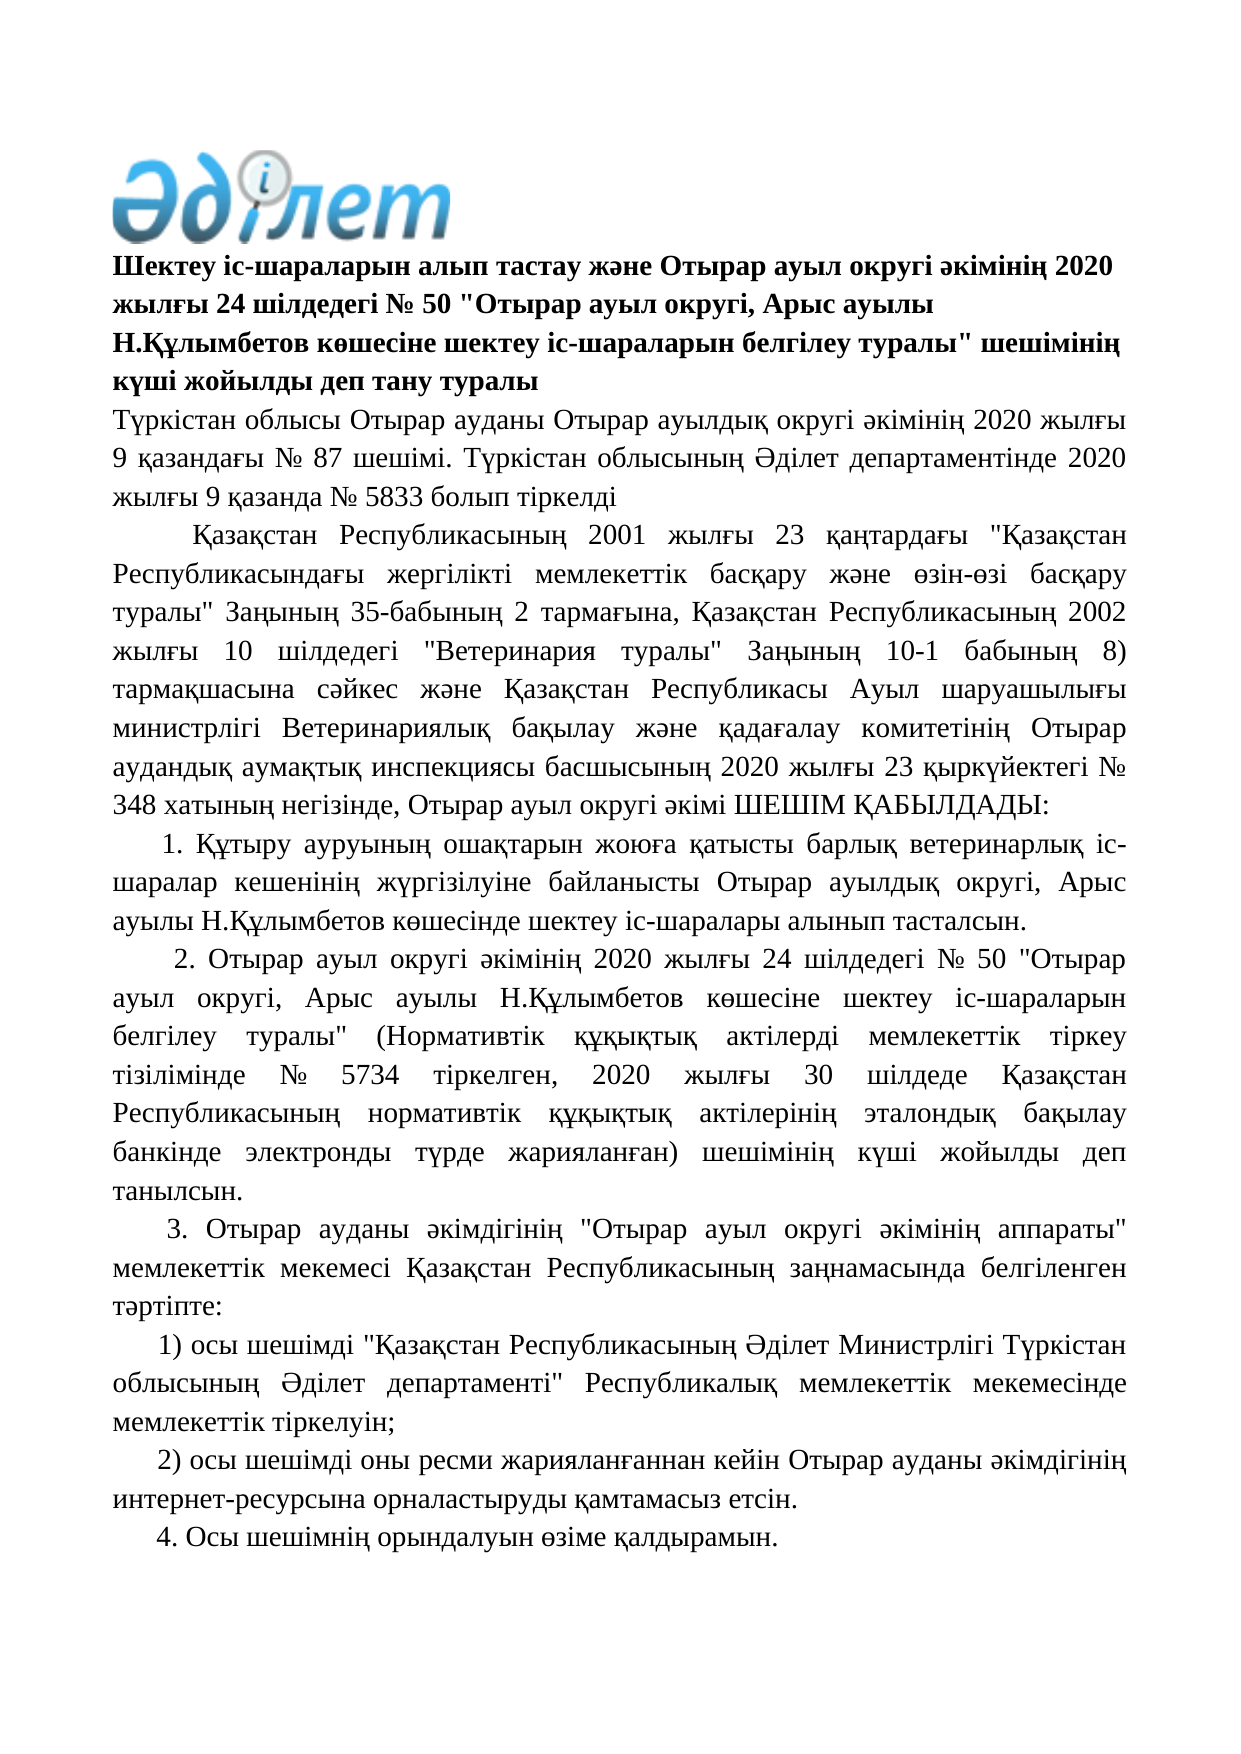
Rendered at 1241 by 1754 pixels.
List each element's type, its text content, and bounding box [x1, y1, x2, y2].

text 2) осы шешімді оны ресми жарияланғаннан кейін Отырар ауданы әкімдігінің интернет-ресурсына орналастыруды қамтамасыз етсін. [112, 1442, 1128, 1514]
text 2. Отырар ауыл округі әкімінің 2020 жылғы 24 шілдедегі № 50 "Отырар ауыл округі, Арыс ауылы Н.Құлымбетов көшесіне шектеу іс-шараларын белгілеу туралы" (Нормативтiк құқықтық актiлердi мемлекеттiк тiркеу тiзiлiмiнде № 5734 тiркелген, 2020 жылғы 30 шілдеде Қазақстан Республикасының нормативтік құқықтық актілерінің эталондық бақылау банкінде электронды түрде жарияланған) шешiмiнiң күшi жойылды деп танылсын. [112, 941, 1128, 1206]
text 3. Отырар ауданы әкімдігінің "Отырар ауыл округі әкімінің аппараты" мемлекеттік мекемесі Қазақстан Республикасының заңнамасында белгіленген тәртіпте: [112, 1211, 1128, 1322]
text Қазақстан Республикасының 2001 жылғы 23 қаңтардағы "Қазақстан Республикасындағы жергілікті мемлекеттік басқару және өзін-өзі басқару туралы" Заңының 35-бабының 2 тармағына, Қазақстан Республикасының 2002 жылғы 10 шілдедегі "Ветеринария туралы" Заңының 10-1 бабының 8) тармақшасына сәйкес және Қазақстан Республикасы Ауыл шаруашылығы министрлігі Ветеринариялық бақылау және қадағалау комитетінің Отырар аудандық аумақтық инспекциясы басшысының 2020 жылғы 23 қыркүйектегі № 348 хатының негізінде, Отырар ауыл округі әкімі ШЕШІМ ҚАБЫЛДАДЫ: [112, 517, 1128, 821]
text Түркістан облысы Отырар ауданы Отырар ауылдық округі әкімінің 2020 жылғы 9 қазандағы № 87 шешiмi. Түркістан облысының Әдiлет департаментiнде 2020 жылғы 9 қазанда № 5833 болып тiркелдi [112, 402, 1128, 512]
picture [112, 150, 451, 244]
text Шектеу іс-шараларын алып тастау және Отырар ауыл округі әкімінің 2020 жылғы 24 шілдедегі № 50 "Отырар ауыл округі, Арыс ауылы Н.Құлымбетов көшесіне шектеу іс-шараларын белгілеу туралы" шешімінің күші жойылды деп тану туралы [112, 248, 1128, 397]
text 4. Осы шешімнің орындалуын өзіме қалдырамын. [112, 1519, 1128, 1553]
text 1) осы шешімді "Қазақстан Республикасының Әділет Министрлігі Түркістан облысының Әділет департаменті" Республикалық мемлекеттік мекемесінде мемлекеттік тіркелуін; [112, 1327, 1128, 1437]
text 1. Құтыру ауруының ошақтарын жоюға қатысты барлық ветеринарлық іс-шаралар кешенінің жүргізілуіне байланысты Отырар ауылдық округі, Арыс ауылы Н.Құлымбетов көшесінде шектеу іс-шаралары алынып тасталсын. [112, 826, 1128, 936]
